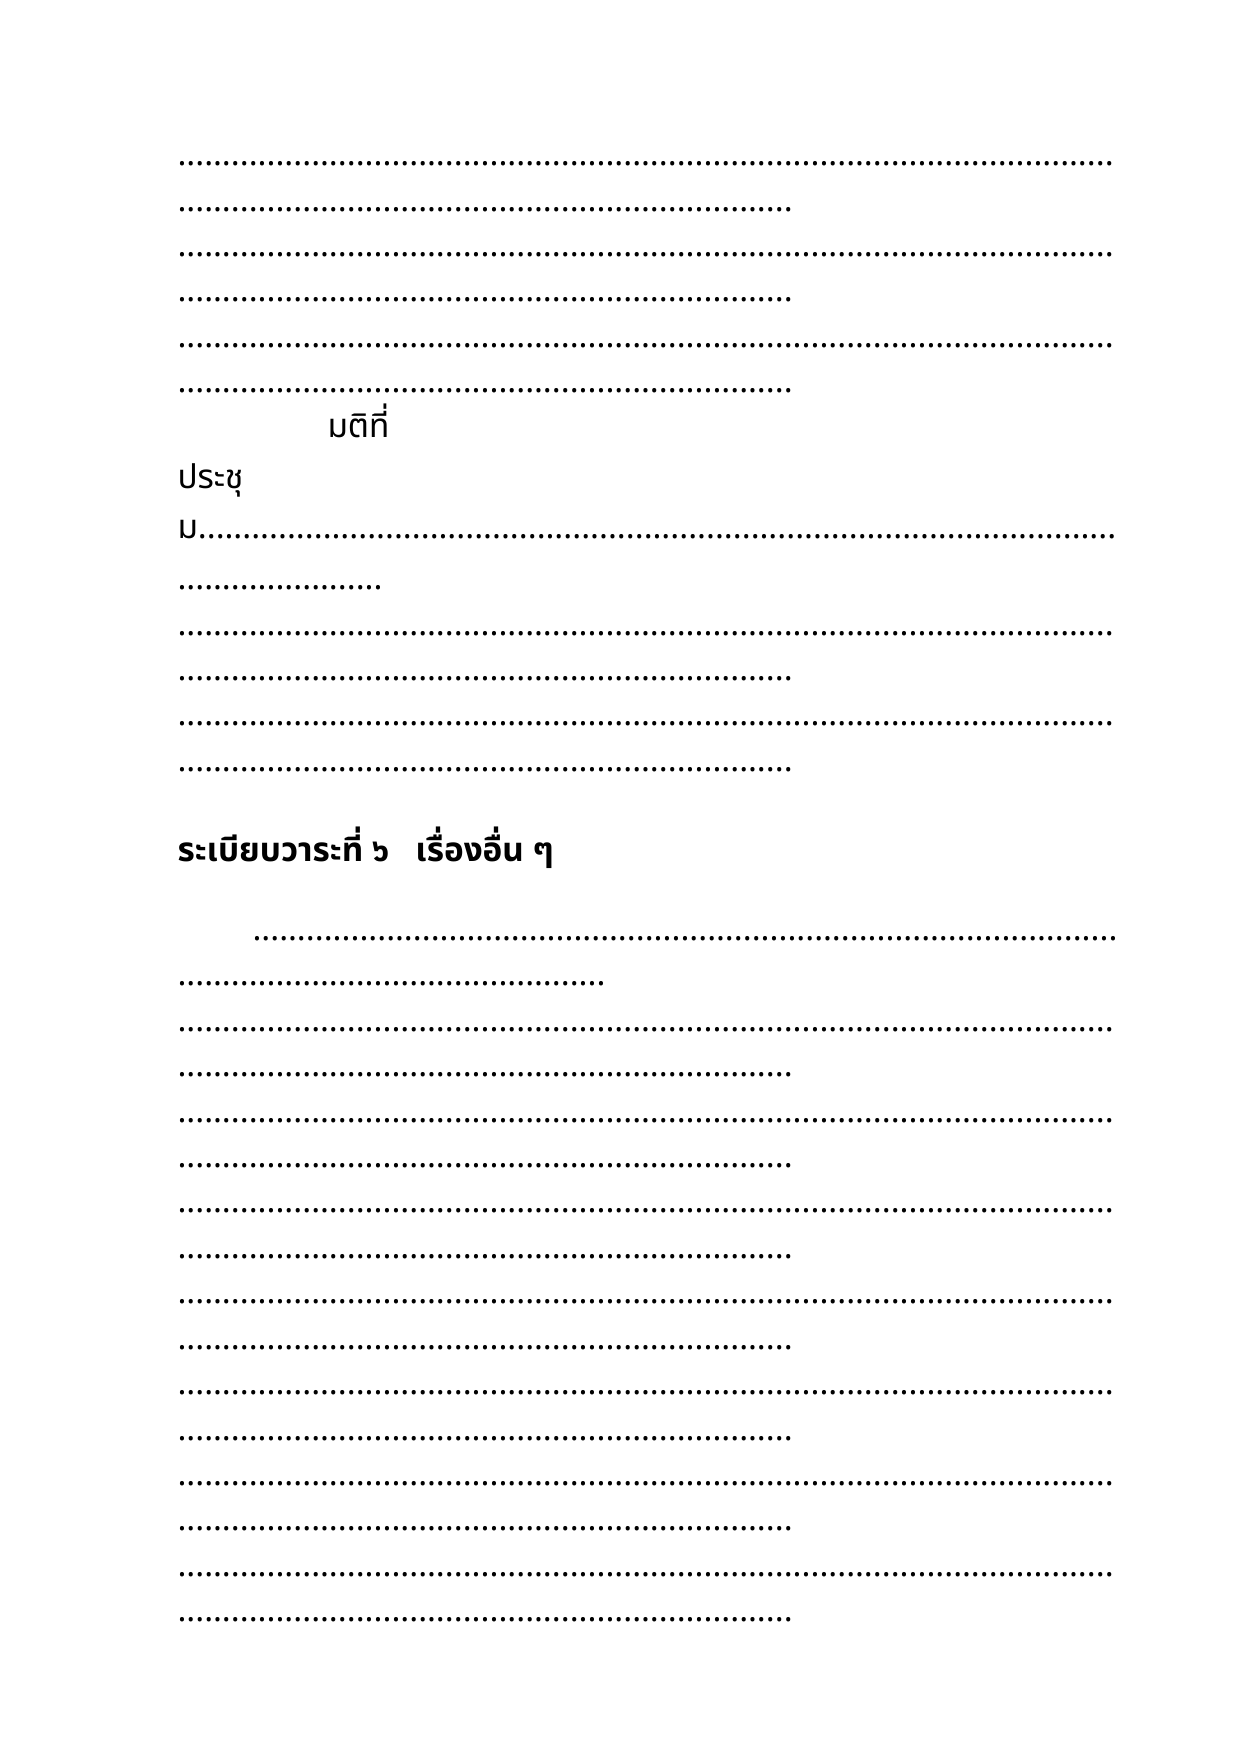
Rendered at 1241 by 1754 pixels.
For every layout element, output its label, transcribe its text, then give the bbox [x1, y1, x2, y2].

text ................................................................................................................................................. [177, 877, 1122, 996]
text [177, 1541, 1122, 1631]
text ระเบียบวาระที่ ๖ เรื่องอื่น ๆ [177, 826, 1122, 877]
text มติที่ประชุม.............................................................................................................................. [177, 402, 1122, 599]
